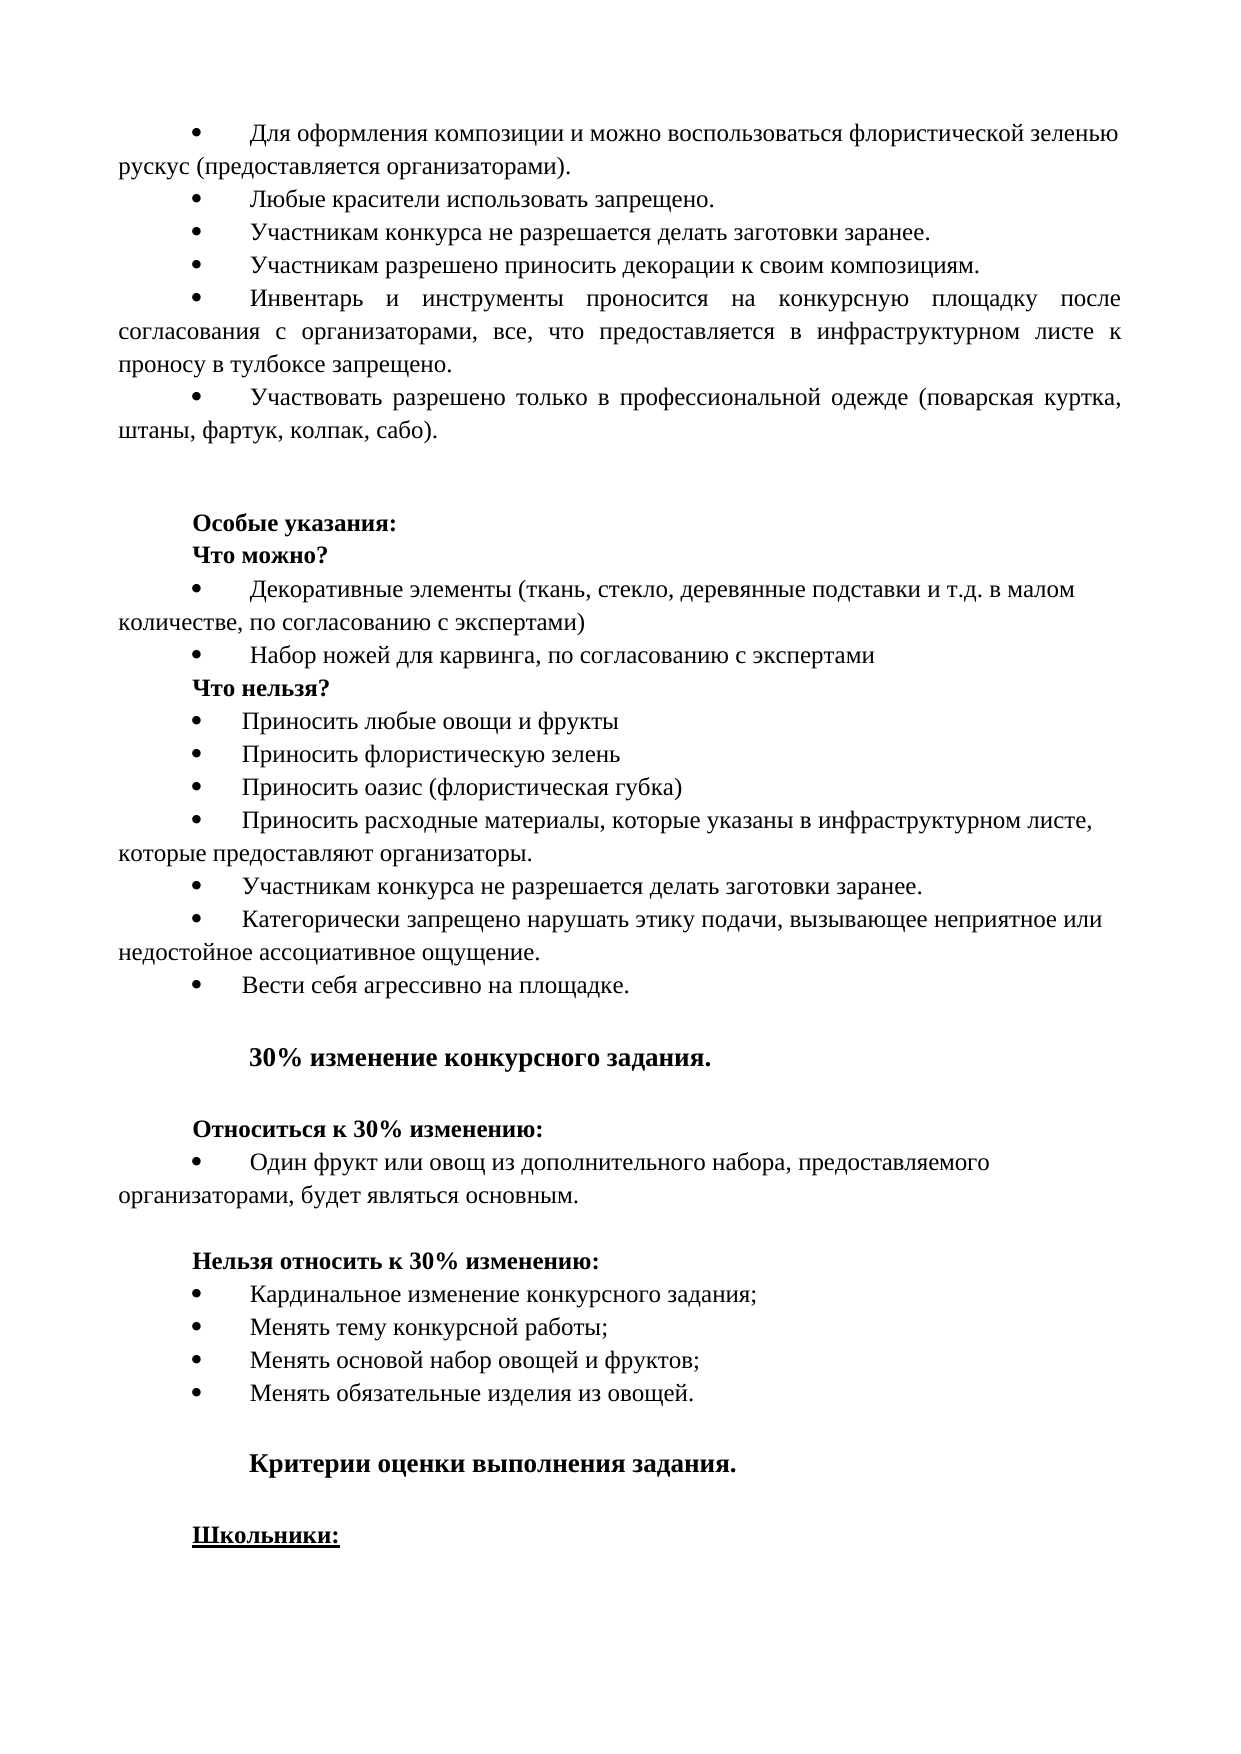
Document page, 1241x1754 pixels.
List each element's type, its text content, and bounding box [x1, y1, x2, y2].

list Участникам конкурса не разрешается делать заготовки заранее. [118, 871, 1122, 899]
list Менять основой набор овощей и фруктов; [118, 1346, 1122, 1374]
list Кардинальное изменение конкурсного задания; [118, 1279, 1122, 1308]
list Приносить любые овощи и фрукты [118, 706, 1122, 734]
text Школьники: [118, 1520, 1122, 1549]
list 30% изменение конкурсного задания. [118, 1041, 1122, 1073]
list Критерии оценки выполнения задания. [118, 1447, 1122, 1478]
list Декоративные элементы (ткань, стекло, деревянные подставки и т.д. в малом количестве, по согласованию с экспертами) [118, 574, 1122, 635]
list Участвовать разрешено только в профессиональной одежде (поварская куртка, штаны, фартук, колпак, сабо). [118, 382, 1122, 444]
list Приносить флористическую зелень [118, 739, 1122, 767]
list Для оформления композиции и можно воспользоваться флористической зеленью рускус (предоставляется организаторами). [118, 118, 1122, 180]
list Участникам конкурса не разрешается делать заготовки заранее. [118, 217, 1122, 246]
list Один фрукт или овощ из дополнительного набора, предоставляемого организаторами, будет являться основным. [118, 1147, 1122, 1209]
list Участникам разрешено приносить декорации к своим композициям. [118, 250, 1122, 279]
text Нельзя относить к 30% изменению: [118, 1246, 1122, 1275]
list Приносить оазис (флористическая губка) [118, 772, 1122, 801]
list Категорически запрещено нарушать этику подачи, вызывающее неприятное или недостойное ассоциативное ощущение. [118, 904, 1122, 966]
list Менять обязательные изделия из овощей. [118, 1378, 1122, 1407]
text Что можно? [118, 541, 1122, 569]
list Инвентарь и инструменты проносится на конкурсную площадку после согласования с организаторами, все, что предоставляется в инфраструктурном листе к проносу в тулбоксе запрещено. [118, 283, 1122, 378]
list Приносить расходные материалы, которые указаны в инфраструктурном листе, которые предоставляют организаторы. [118, 805, 1122, 867]
text Относиться к 30% изменению: [118, 1114, 1122, 1143]
text Особые указания: [118, 508, 1122, 536]
text Что нельзя? [118, 673, 1122, 701]
list Любые красители использовать запрещено. [118, 184, 1122, 213]
list Набор ножей для карвинга, по согласованию с экспертами [118, 640, 1122, 668]
list Менять тему конкурсной работы; [118, 1312, 1122, 1341]
list Вести себя агрессивно на площадке. [118, 970, 1122, 999]
